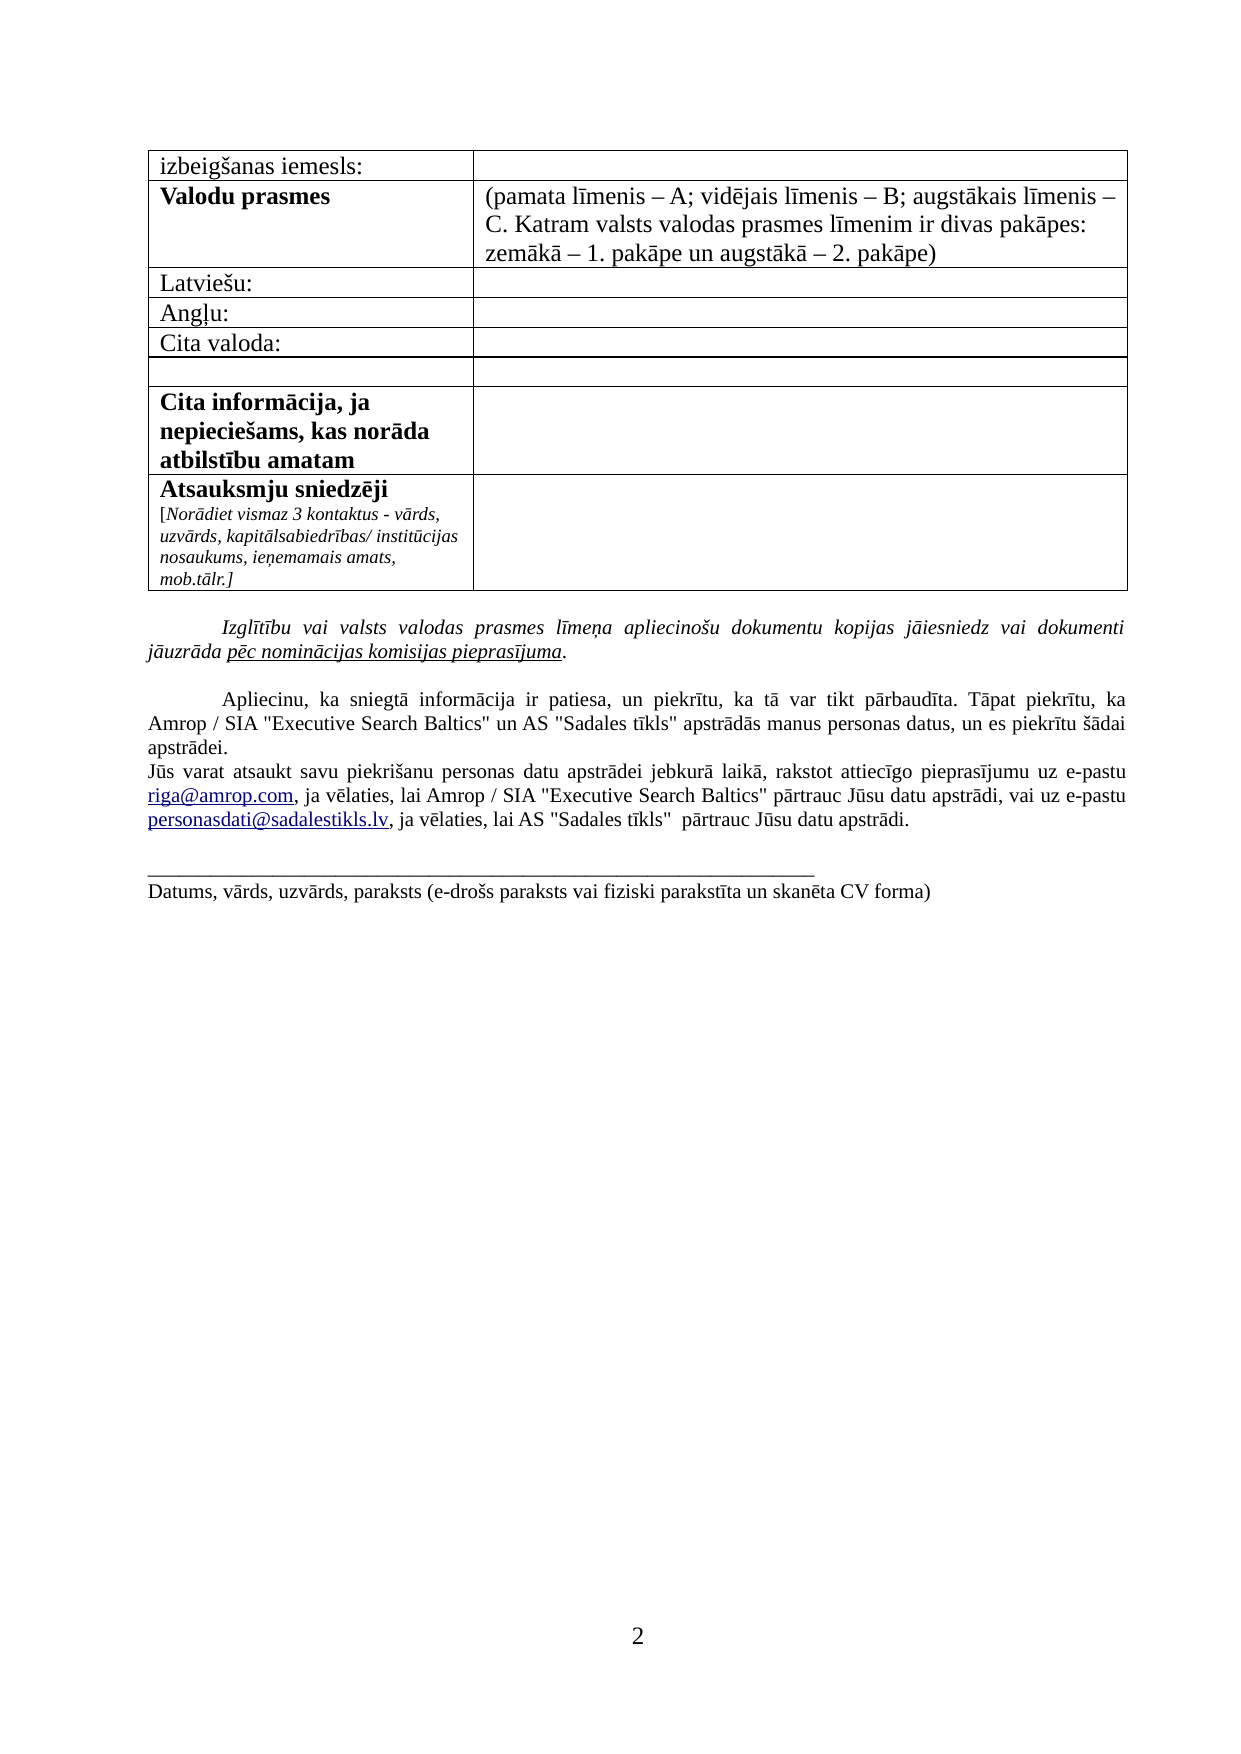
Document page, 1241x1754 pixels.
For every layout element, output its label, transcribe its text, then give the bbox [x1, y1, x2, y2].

table_cell Valodu prasmes [149, 181, 473, 267]
table_cell [474, 328, 1127, 356]
table_cell Atsauksmju sniedzēji [Norādiet vismaz 3 kontaktus - vārds, uzvārds, kapitālsabiedrības/ institūcijas nosaukums, ieņemamais amats, mob.tālr.] [149, 475, 473, 589]
table_cell [474, 387, 1127, 473]
text Izglītību vai valsts valodas prasmes līmeņa apliecinošu dokumentu kopijas jāiesniedz vai dokumenti jāuzrāda pēc nominācijas komisijas pieprasījuma. [148, 615, 1128, 663]
table_cell [474, 151, 1127, 180]
table_cell [474, 298, 1127, 327]
table_cell (pamata līmenis – A; vidējais līmenis – B; augstākais līmenis – C. Katram valsts valodas prasmes līmenim ir divas pakāpes: zemākā – 1. pakāpe un augstākā – 2. pakāpe) [474, 181, 1127, 267]
table_cell Latviešu: [149, 268, 473, 297]
text Apliecinu, ka sniegtā informācija ir patiesa, un piekrītu, ka tā var tikt pārbaudīta. Tāpat piekrītu, ka Amrop / SIA "Executive Search Baltics" un AS "Sadales tīkls" apstrādās manus personas datus, un es piekrītu šādai apstrādei. [148, 687, 1128, 759]
table_cell [474, 358, 1127, 386]
table_cell Cita informācija, ja nepieciešams, kas norāda atbilstību amatam [149, 387, 473, 473]
text ________________________________________________________________ [148, 855, 1128, 879]
table_cell [474, 268, 1127, 297]
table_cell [149, 151, 473, 180]
text Datums, vārds, uzvārds, paraksts (e-drošs paraksts vai fiziski parakstīta un skanēta CV forma) [148, 879, 1128, 903]
text Jūs varat atsaukt savu piekrišanu personas datu apstrādei jebkurā laikā, rakstot attiecīgo pieprasījumu uz e-pastu riga@amrop.com, ja vēlaties, lai Amrop / SIA "Executive Search Baltics" pārtrauc Jūsu datu apstrādi, vai uz e-pastu personasdati@sadalestikls.lv, ja vēlaties, lai AS "Sadales tīkls" pārtrauc Jūsu datu apstrādi. [148, 759, 1128, 831]
table_cell Angļu: [149, 298, 473, 327]
table_cell Cita valoda: [149, 328, 473, 356]
table_cell [474, 475, 1127, 589]
table_cell [149, 358, 473, 386]
